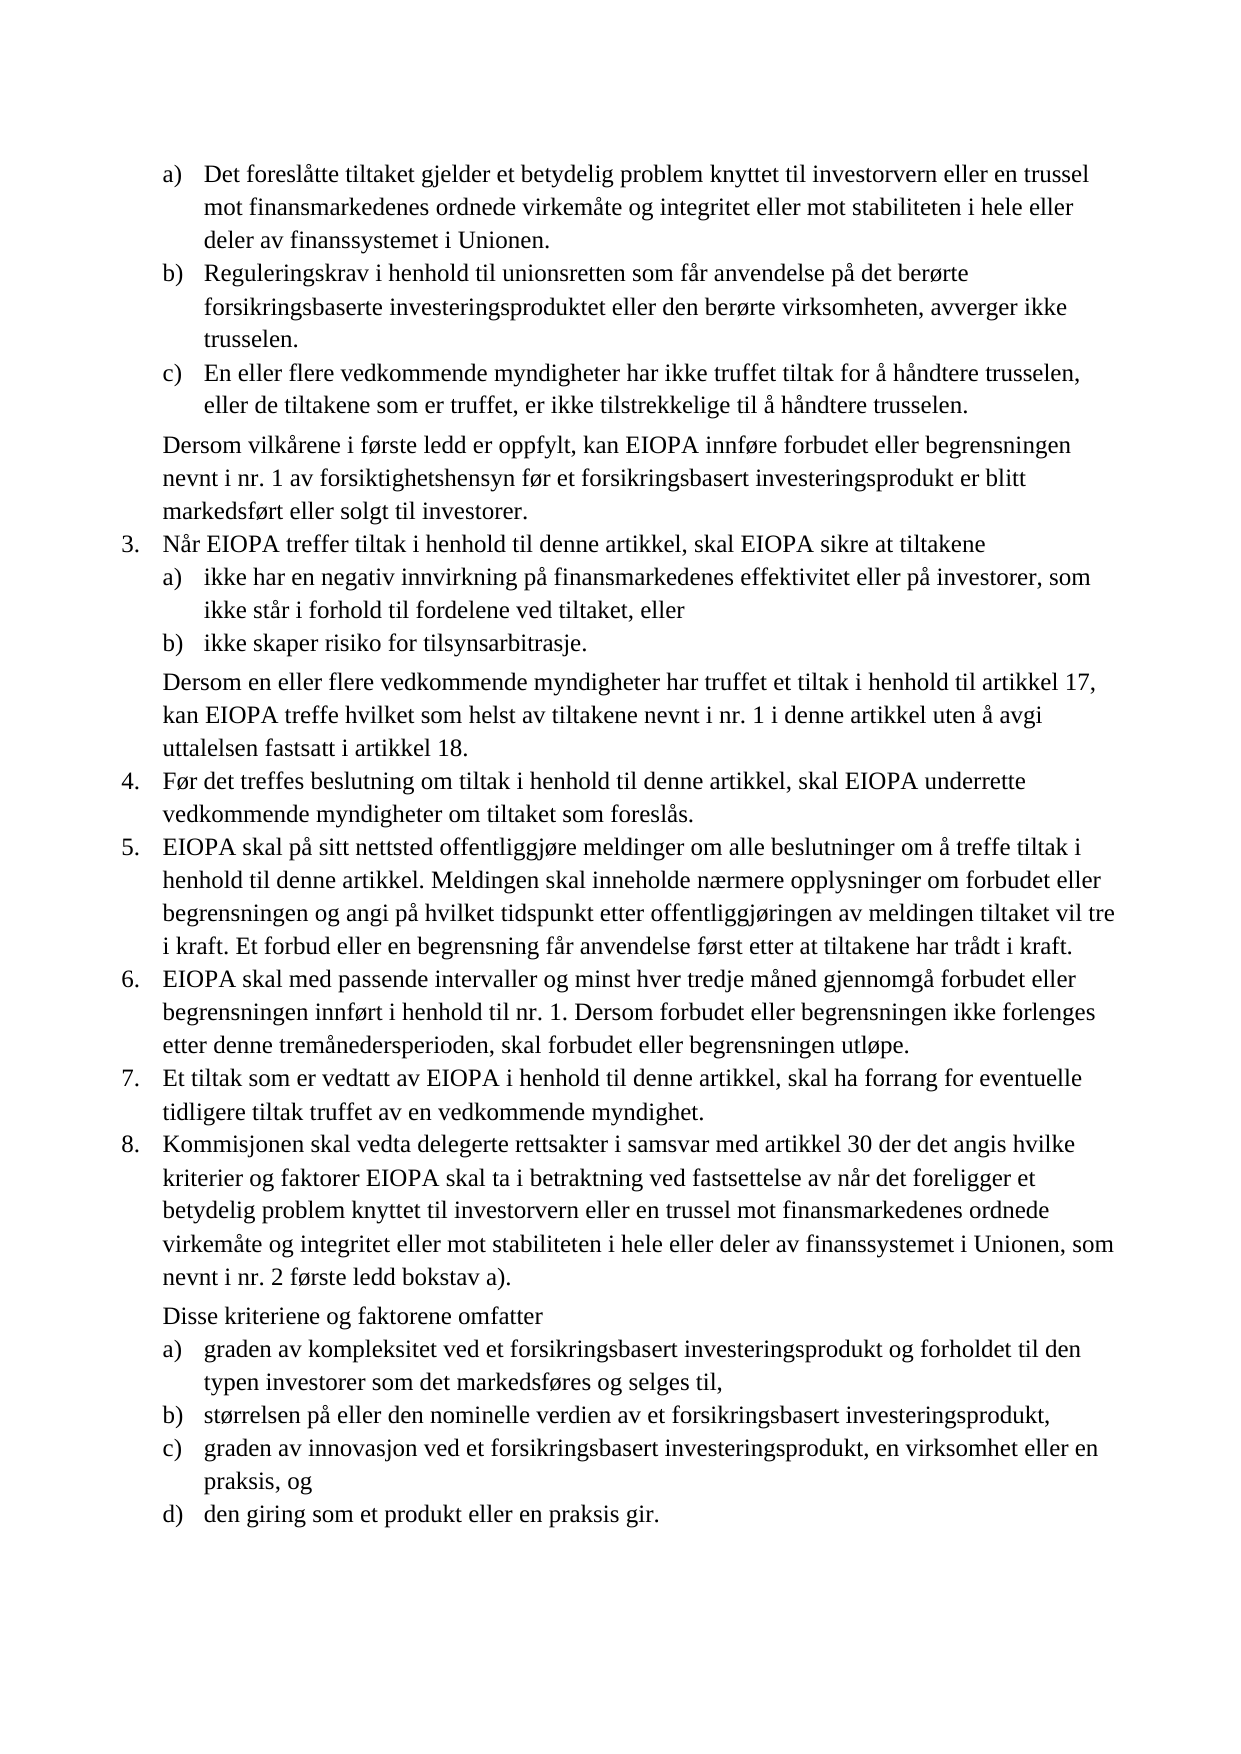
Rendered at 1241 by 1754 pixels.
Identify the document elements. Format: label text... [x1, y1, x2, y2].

list a) ikke har en negativ innvirkning på finansmarkedenes effektivitet eller på investorer, som ikke står i forhold til fordelene ved tiltaket, eller [162, 562, 1119, 624]
list Dersom en eller flere vedkommende myndigheter har truffet et tiltak i henhold til artikkel 17, kan EIOPA treffe hvilket som helst av tiltakene nevnt i nr. 1 i denne artikkel uten å avgi uttalelsen fastsatt i artikkel 18. [162, 667, 1119, 762]
list b) ikke skaper risiko for tilsynsarbitrasje. [162, 628, 1119, 657]
list a) Det foreslåtte tiltaket gjelder et betydelig problem knyttet til investorvern eller en trussel mot finansmarkedenes ordnede virkemåte og integritet eller mot stabiliteten i hele eller deler av finanssystemet i Unionen. [162, 159, 1119, 254]
list Disse kriteriene og faktorene omfatter [162, 1301, 1119, 1330]
list a) graden av kompleksitet ved et forsikringsbasert investeringsprodukt og forholdet til den typen investorer som det markedsføres og selges til, [162, 1334, 1119, 1396]
list 4. Før det treffes beslutning om tiltak i henhold til denne artikkel, skal EIOPA underrette vedkommende myndigheter om tiltaket som foreslås. [121, 766, 1119, 828]
list c) En eller flere vedkommende myndigheter har ikke truffet tiltak for å håndtere trusselen, eller de tiltakene som er truffet, er ikke tilstrekkelige til å håndtere trusselen. [162, 358, 1119, 419]
list 7. Et tiltak som er vedtatt av EIOPA i henhold til denne artikkel, skal ha forrang for eventuelle tidligere tiltak truffet av en vedkommende myndighet. [121, 1063, 1119, 1125]
list c) graden av innovasjon ved et forsikringsbasert investeringsprodukt, en virksomhet eller en praksis, og [162, 1433, 1119, 1495]
list 5. EIOPA skal på sitt nettsted offentliggjøre meldinger om alle beslutninger om å treffe tiltak i henhold til denne artikkel. Meldingen skal inneholde nærmere opplysninger om forbudet eller begrensningen og angi på hvilket tidspunkt etter offentliggjøringen av meldingen tiltaket vil tre i kraft. Et forbud eller en begrensning får anvendelse først etter at tiltakene har trådt i kraft. [121, 832, 1119, 960]
list b) størrelsen på eller den nominelle verdien av et forsikringsbasert investeringsprodukt, [162, 1400, 1119, 1429]
list 6. EIOPA skal med passende intervaller og minst hver tredje måned gjennomgå forbudet eller begrensningen innført i henhold til nr. 1. Dersom forbudet eller begrensningen ikke forlenges etter denne tremånedersperioden, skal forbudet eller begrensningen utløpe. [121, 964, 1119, 1059]
list d) den giring som et produkt eller en praksis gir. [162, 1499, 1119, 1528]
list b) Reguleringskrav i henhold til unionsretten som får anvendelse på det berørte forsikringsbaserte investeringsproduktet eller den berørte virksomheten, avverger ikke trusselen. [162, 258, 1119, 353]
list Dersom vilkårene i første ledd er oppfylt, kan EIOPA innføre forbudet eller begrensningen nevnt i nr. 1 av forsiktighetshensyn før et forsikringsbasert investeringsprodukt er blitt markedsført eller solgt til investorer. [162, 430, 1119, 525]
list 3. Når EIOPA treffer tiltak i henhold til denne artikkel, skal EIOPA sikre at tiltakene [121, 529, 1119, 558]
list 8. Kommisjonen skal vedta delegerte rettsakter i samsvar med artikkel 30 der det angis hvilke kriterier og faktorer EIOPA skal ta i betraktning ved fastsettelse av når det foreligger et betydelig problem knyttet til investorvern eller en trussel mot finansmarkedenes ordnede virkemåte og integritet eller mot stabiliteten i hele eller deler av finanssystemet i Unionen, som nevnt i nr. 2 første ledd bokstav a). [121, 1129, 1119, 1290]
